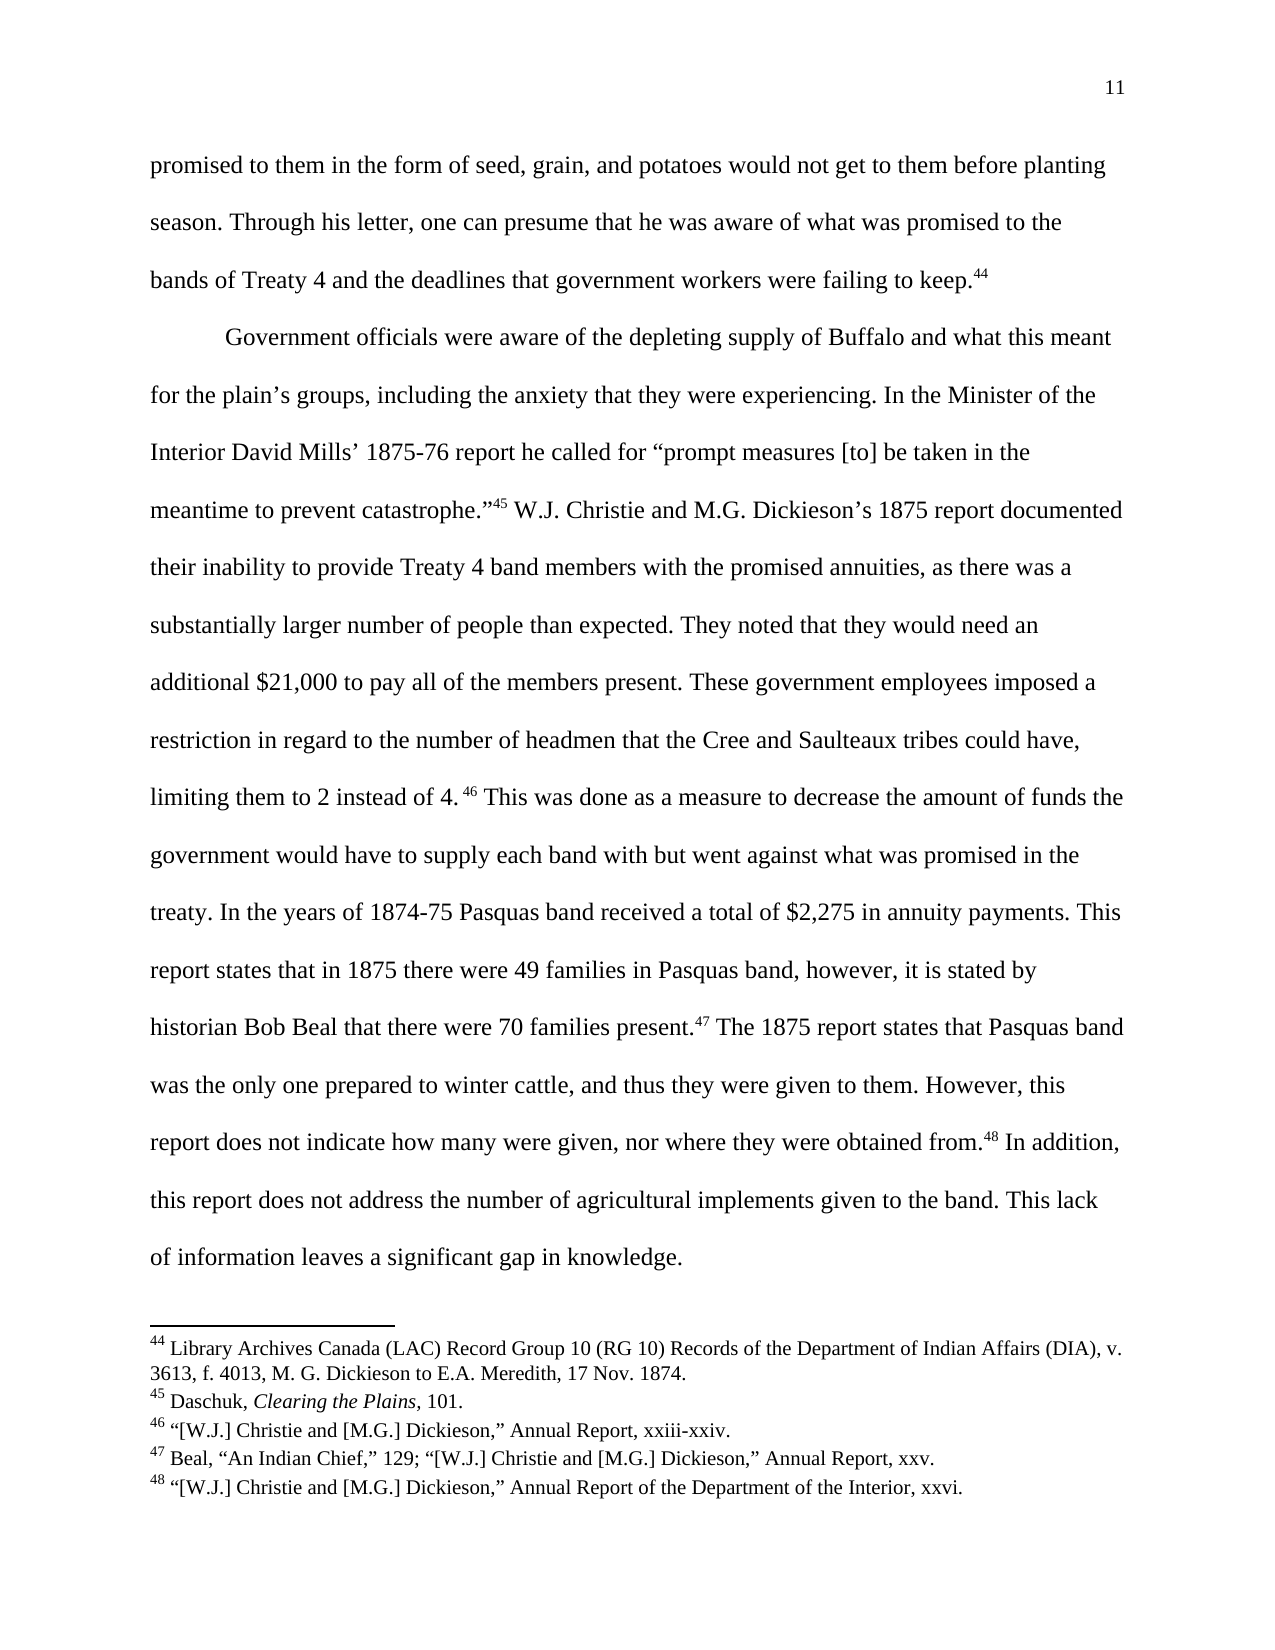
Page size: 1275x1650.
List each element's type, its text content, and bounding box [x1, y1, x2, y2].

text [150, 150, 1125, 294]
text Government officials were aware of the depleting supply of Buffalo and what this meant for the plain’s groups, including the anxiety that they were experiencing. In the Minister of the Interior David Mills’ 1875-76 report he called for “prompt measures [to] be taken in the meantime to prevent catastrophe.” W.J. Christie and M.G. Dickieson’s 1875 report documented their inability to provide Treaty 4 band members with the promised annuities, as there was a substantially larger number of people than expected. They noted that they would need an additional $21,000 to pay all of the members present. These government employees imposed a restriction in regard to the number of headmen that the Cree and Saulteaux tribes could have, limiting them to 2 instead of 4. This was done as a measure to decrease the amount of funds the government would have to supply each band with but went against what was promised in the treaty. In the years of 1874-75 Pasquas band received a total of $2,275 in annuity payments. This report states that in 1875 there were 49 families in Pasquas band, however, it is stated by historian Bob Beal that there were 70 families present. The 1875 report states that Pasquas band was the only one prepared to winter cattle, and thus they were given to them. However, this report does not indicate how many were given, nor where they were obtained from. In addition, this report does not address the number of agricultural implements given to the band. This lack of information leaves a significant gap in knowledge. [150, 322, 1125, 1271]
